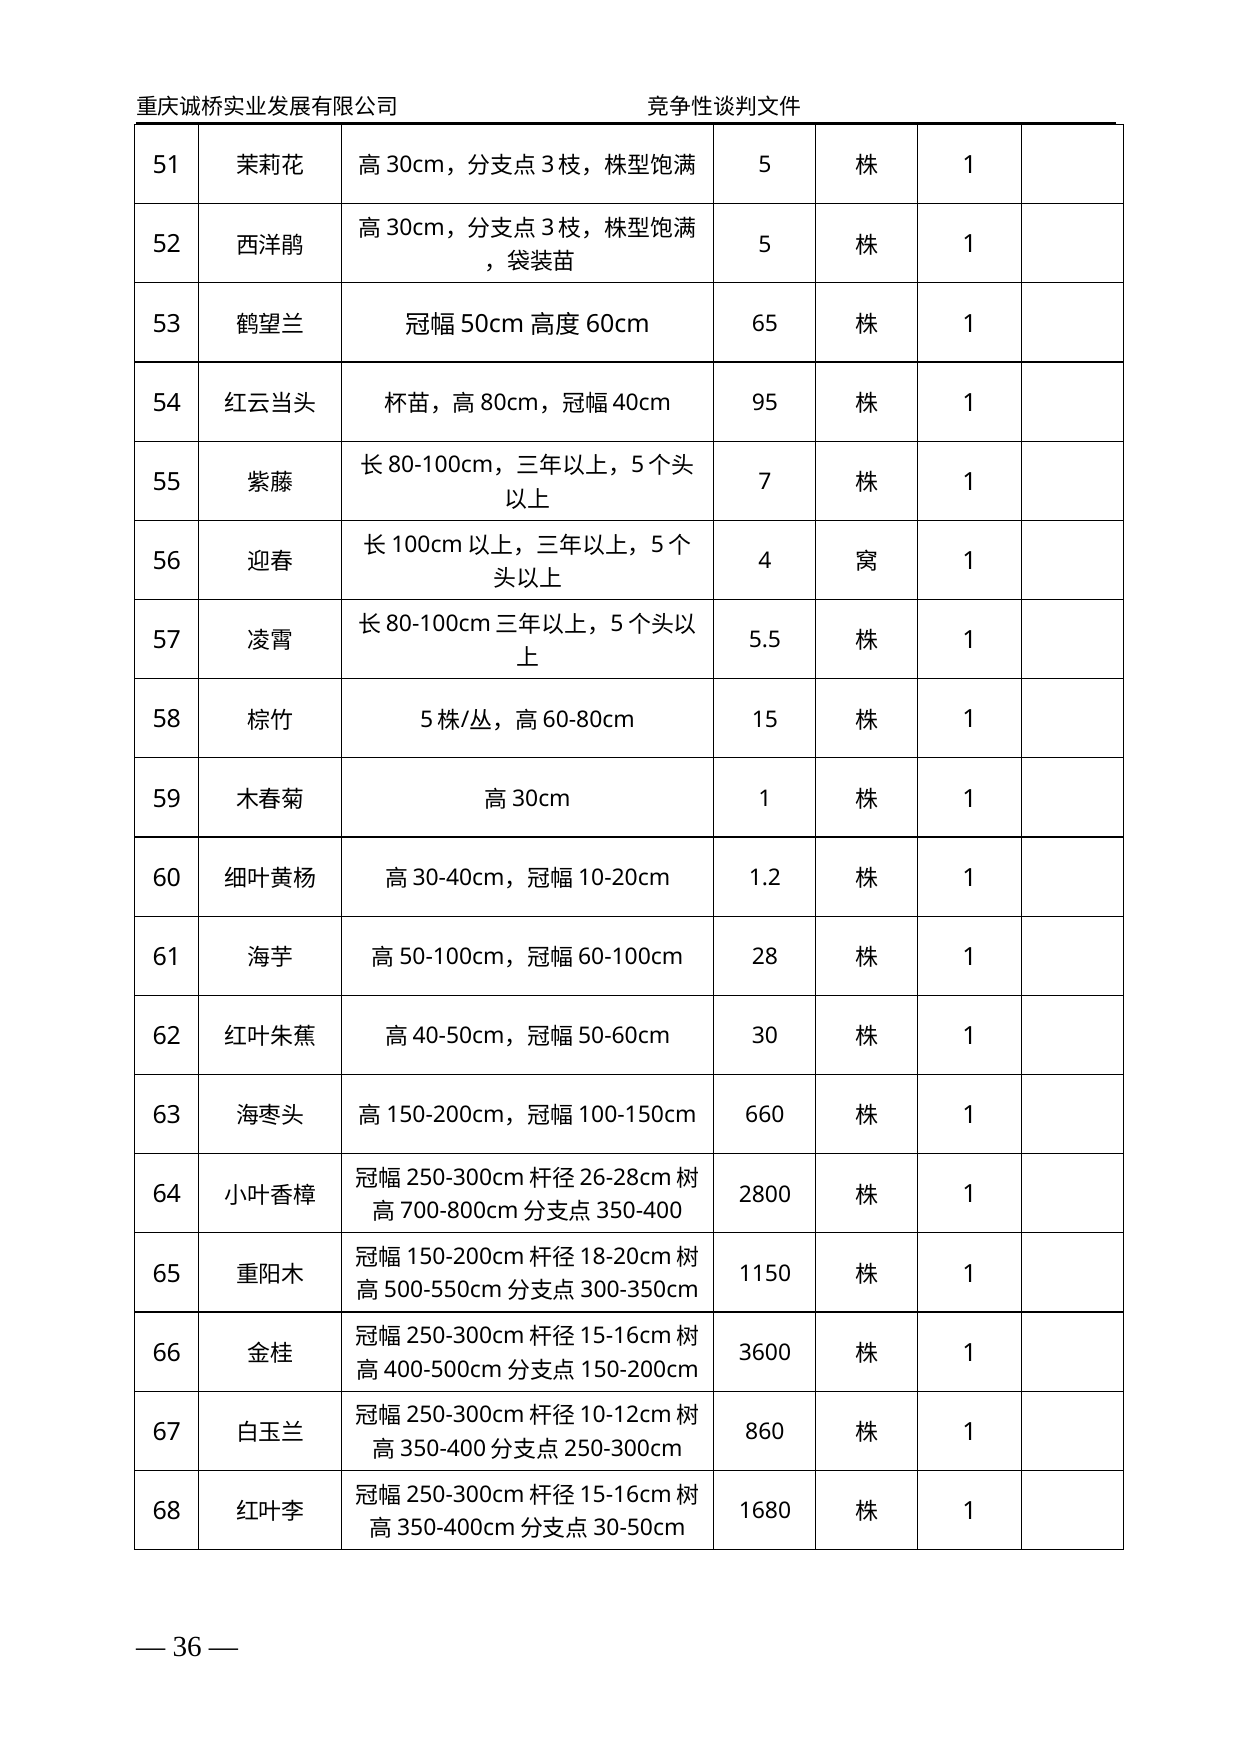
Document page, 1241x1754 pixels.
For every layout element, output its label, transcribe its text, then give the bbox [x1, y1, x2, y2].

table_cell 1 [918, 1313, 1021, 1391]
table_cell 1 [918, 996, 1021, 1074]
table_cell 高40-50cm，冠幅50-60cm [342, 996, 713, 1074]
table_cell 1 [918, 1154, 1021, 1232]
table_cell 2800 [714, 1154, 815, 1232]
table_cell 28 [714, 917, 815, 995]
table_cell [1022, 1233, 1123, 1311]
table_cell 鹤望兰 [199, 283, 341, 361]
table_cell 红叶朱蕉 [199, 996, 341, 1074]
table_cell [1022, 1471, 1123, 1549]
table_cell 株 [816, 125, 917, 203]
table_cell [1022, 1154, 1123, 1232]
table_cell 30 [714, 996, 815, 1074]
table_cell 茉莉花 [199, 125, 341, 203]
table_cell 金桂 [199, 1313, 341, 1391]
table_cell 4 [714, 521, 815, 599]
table_cell 51 [135, 125, 198, 203]
table_cell 66 [135, 1313, 198, 1391]
table_cell 58 [135, 679, 198, 757]
table_cell 1 [918, 363, 1021, 441]
table_cell 1 [918, 125, 1021, 203]
table_cell 冠幅50cm 高度60cm [342, 283, 713, 361]
table_cell 7 [714, 442, 815, 520]
table_cell 冠幅250-300cm杆径15-16cm树高350-400cm分支点30-50cm [342, 1471, 713, 1549]
table_cell 54 [135, 363, 198, 441]
table_cell 1 [918, 1392, 1021, 1470]
table_cell 白玉兰 [199, 1392, 341, 1470]
table_cell 株 [816, 917, 917, 995]
table_cell [1022, 600, 1123, 678]
table_cell 窝 [816, 521, 917, 599]
table_cell [1022, 283, 1123, 361]
table_cell 67 [135, 1392, 198, 1470]
table_cell 1 [918, 521, 1021, 599]
table_cell 高50-100cm，冠幅60-100cm [342, 917, 713, 995]
table_cell 凌霄 [199, 600, 341, 678]
table_cell 株 [816, 996, 917, 1074]
table_cell 冠幅250-300cm杆径26-28cm树高700-800cm分支点350-400 [342, 1154, 713, 1232]
table_cell [1022, 363, 1123, 441]
table_cell 海枣头 [199, 1075, 341, 1153]
table_cell 56 [135, 521, 198, 599]
table_cell 迎春 [199, 521, 341, 599]
table_cell [1022, 204, 1123, 282]
table_cell 1 [918, 1075, 1021, 1153]
table_cell 细叶黄杨 [199, 838, 341, 916]
table_cell 62 [135, 996, 198, 1074]
table_cell 1150 [714, 1233, 815, 1311]
table_cell 紫藤 [199, 442, 341, 520]
table_cell 海芋 [199, 917, 341, 995]
table_cell 15 [714, 679, 815, 757]
table_cell 53 [135, 283, 198, 361]
table_cell 5 [714, 125, 815, 203]
table_cell 长100cm以上，三年以上，5个头以上 [342, 521, 713, 599]
table_cell [1022, 679, 1123, 757]
table_cell [1022, 442, 1123, 520]
table_cell 1 [918, 204, 1021, 282]
table_cell 株 [816, 1313, 917, 1391]
table_cell 株 [816, 442, 917, 520]
table_cell 1680 [714, 1471, 815, 1549]
table_cell 株 [816, 679, 917, 757]
table_cell [1022, 1313, 1123, 1391]
table_cell 59 [135, 758, 198, 836]
table_cell 高30-40cm，冠幅10-20cm [342, 838, 713, 916]
table_cell 61 [135, 917, 198, 995]
table_cell 高30cm [342, 758, 713, 836]
table_cell 株 [816, 1154, 917, 1232]
table_cell 杯苗，高80cm，冠幅40cm [342, 363, 713, 441]
table_cell 株 [816, 204, 917, 282]
table_cell 株 [816, 600, 917, 678]
table_cell 52 [135, 204, 198, 282]
table_cell 重阳木 [199, 1233, 341, 1311]
table_cell 5株/丛，高60-80cm [342, 679, 713, 757]
table_cell 95 [714, 363, 815, 441]
table_cell 株 [816, 1471, 917, 1549]
table_cell 木春菊 [199, 758, 341, 836]
table_cell 高150-200cm，冠幅100-150cm [342, 1075, 713, 1153]
table_cell 1 [714, 758, 815, 836]
table_cell [1022, 1075, 1123, 1153]
table_cell 冠幅250-300cm杆径15-16cm树高400-500cm分支点150-200cm [342, 1313, 713, 1391]
table_cell 63 [135, 1075, 198, 1153]
table_cell 1 [918, 1471, 1021, 1549]
table_cell 高30cm，分支点3枝，株型饱满 ，袋装苗 [342, 204, 713, 282]
table_cell 株 [816, 283, 917, 361]
table_cell 高30cm，分支点3枝，株型饱满 [342, 125, 713, 203]
table_cell 1 [918, 917, 1021, 995]
table_cell 5.5 [714, 600, 815, 678]
table_cell 1 [918, 838, 1021, 916]
table_cell [1022, 758, 1123, 836]
table_cell 1 [918, 758, 1021, 836]
table_cell 长80-100cm，三年以上，5个头以上 [342, 442, 713, 520]
table_cell 1 [918, 442, 1021, 520]
table_cell [1022, 521, 1123, 599]
table_cell [1022, 838, 1123, 916]
table_cell 株 [816, 838, 917, 916]
table_cell 冠幅150-200cm杆径18-20cm树高500-550cm分支点300-350cm [342, 1233, 713, 1311]
table_cell 5 [714, 204, 815, 282]
table_cell 55 [135, 442, 198, 520]
table_cell 株 [816, 1392, 917, 1470]
table_cell [1022, 1392, 1123, 1470]
table_cell 长80-100cm三年以上，5个头以上 [342, 600, 713, 678]
table_cell 1 [918, 283, 1021, 361]
table_cell 660 [714, 1075, 815, 1153]
table_cell 棕竹 [199, 679, 341, 757]
table_cell 冠幅250-300cm杆径10-12cm树高350-400分支点250-300cm [342, 1392, 713, 1470]
table_cell 小叶香樟 [199, 1154, 341, 1232]
table_cell 1.2 [714, 838, 815, 916]
table_cell 株 [816, 1075, 917, 1153]
table_cell 西洋鹃 [199, 204, 341, 282]
table_cell [1022, 996, 1123, 1074]
table_cell 3600 [714, 1313, 815, 1391]
table_cell 64 [135, 1154, 198, 1232]
table_cell 株 [816, 363, 917, 441]
table_cell [1022, 125, 1123, 203]
table_cell 1 [918, 600, 1021, 678]
table_cell 860 [714, 1392, 815, 1470]
table_cell [1022, 917, 1123, 995]
table_cell 68 [135, 1471, 198, 1549]
table_cell 1 [918, 679, 1021, 757]
table_cell 红云当头 [199, 363, 341, 441]
table_cell 65 [714, 283, 815, 361]
table_cell 65 [135, 1233, 198, 1311]
table_cell 57 [135, 600, 198, 678]
table_cell 株 [816, 1233, 917, 1311]
table_cell 1 [918, 1233, 1021, 1311]
table_cell 株 [816, 758, 917, 836]
table_cell 红叶李 [199, 1471, 341, 1549]
table_cell 60 [135, 838, 198, 916]
